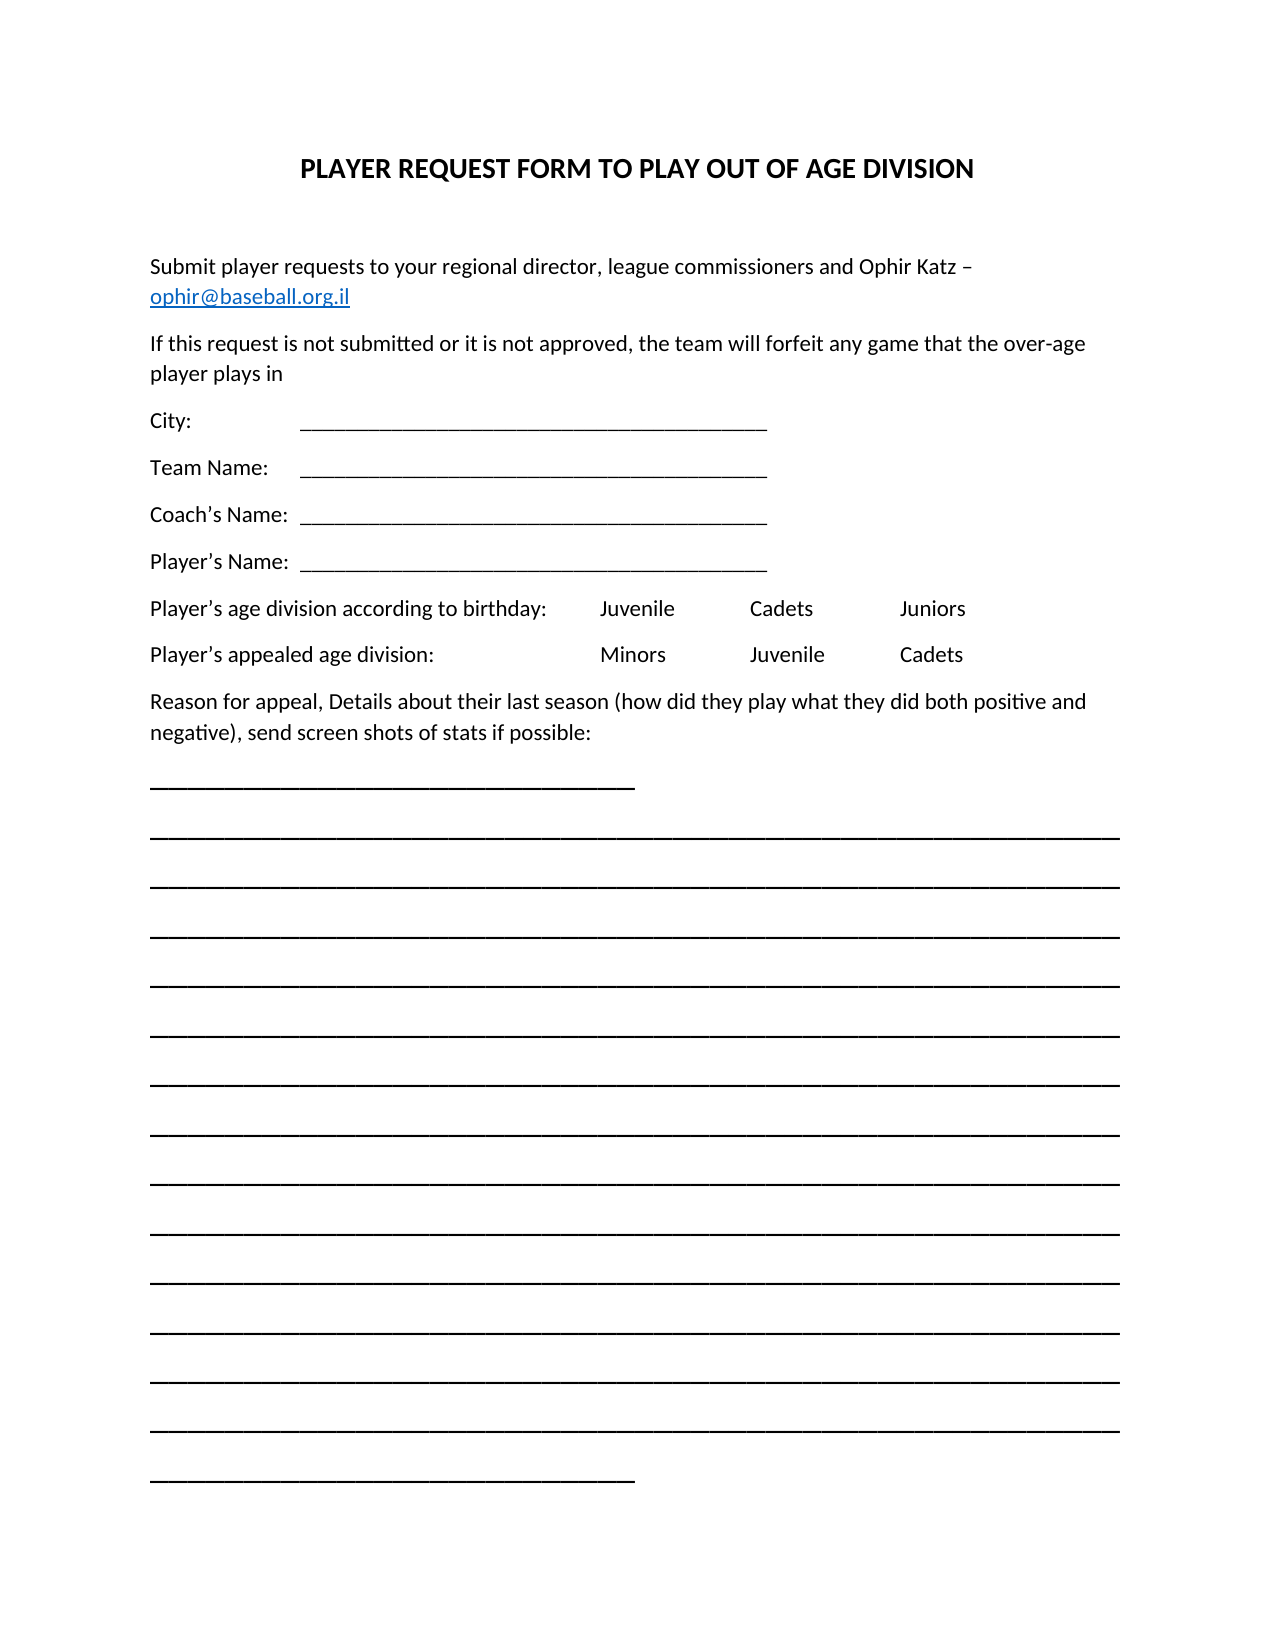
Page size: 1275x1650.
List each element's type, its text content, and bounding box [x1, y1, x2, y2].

text Submit player requests to your regional director, league commissioners and Ophir Katz – ophir@baseball.org.il [150, 252, 1125, 310]
text Player’s age division according to birthday: Juvenile Cadets Juniors [150, 594, 1125, 622]
text Player’s appealed age division: Minors Juvenile Cadets [150, 641, 1125, 668]
text Coach’s Name: _________________________________________ [150, 500, 1125, 528]
text If this request is not submitted or it is not approved, the team will forfeit any game that the over-age player plays in [150, 329, 1125, 387]
text City: _________________________________________ [150, 406, 1125, 434]
text Reason for appeal, Details about their last season (how did they play what they did both positive and negative), send screen shots of stats if possible: ________________________________________________________________________________________________________________________________________________________________________________________________________________________________________________________________________________________________________________________________________________________________________________________________________________________________________________________________________________________________________________________________________________________________________________________________________________________________________________________________________________________________________________________________________________________ [150, 687, 1125, 1488]
text Player’s Name: _________________________________________ [150, 547, 1125, 575]
text PLAYER REQUEST FORM TO PLAY OUT OF AGE DIVISION [150, 150, 1125, 186]
text Team Name: _________________________________________ [150, 453, 1125, 481]
